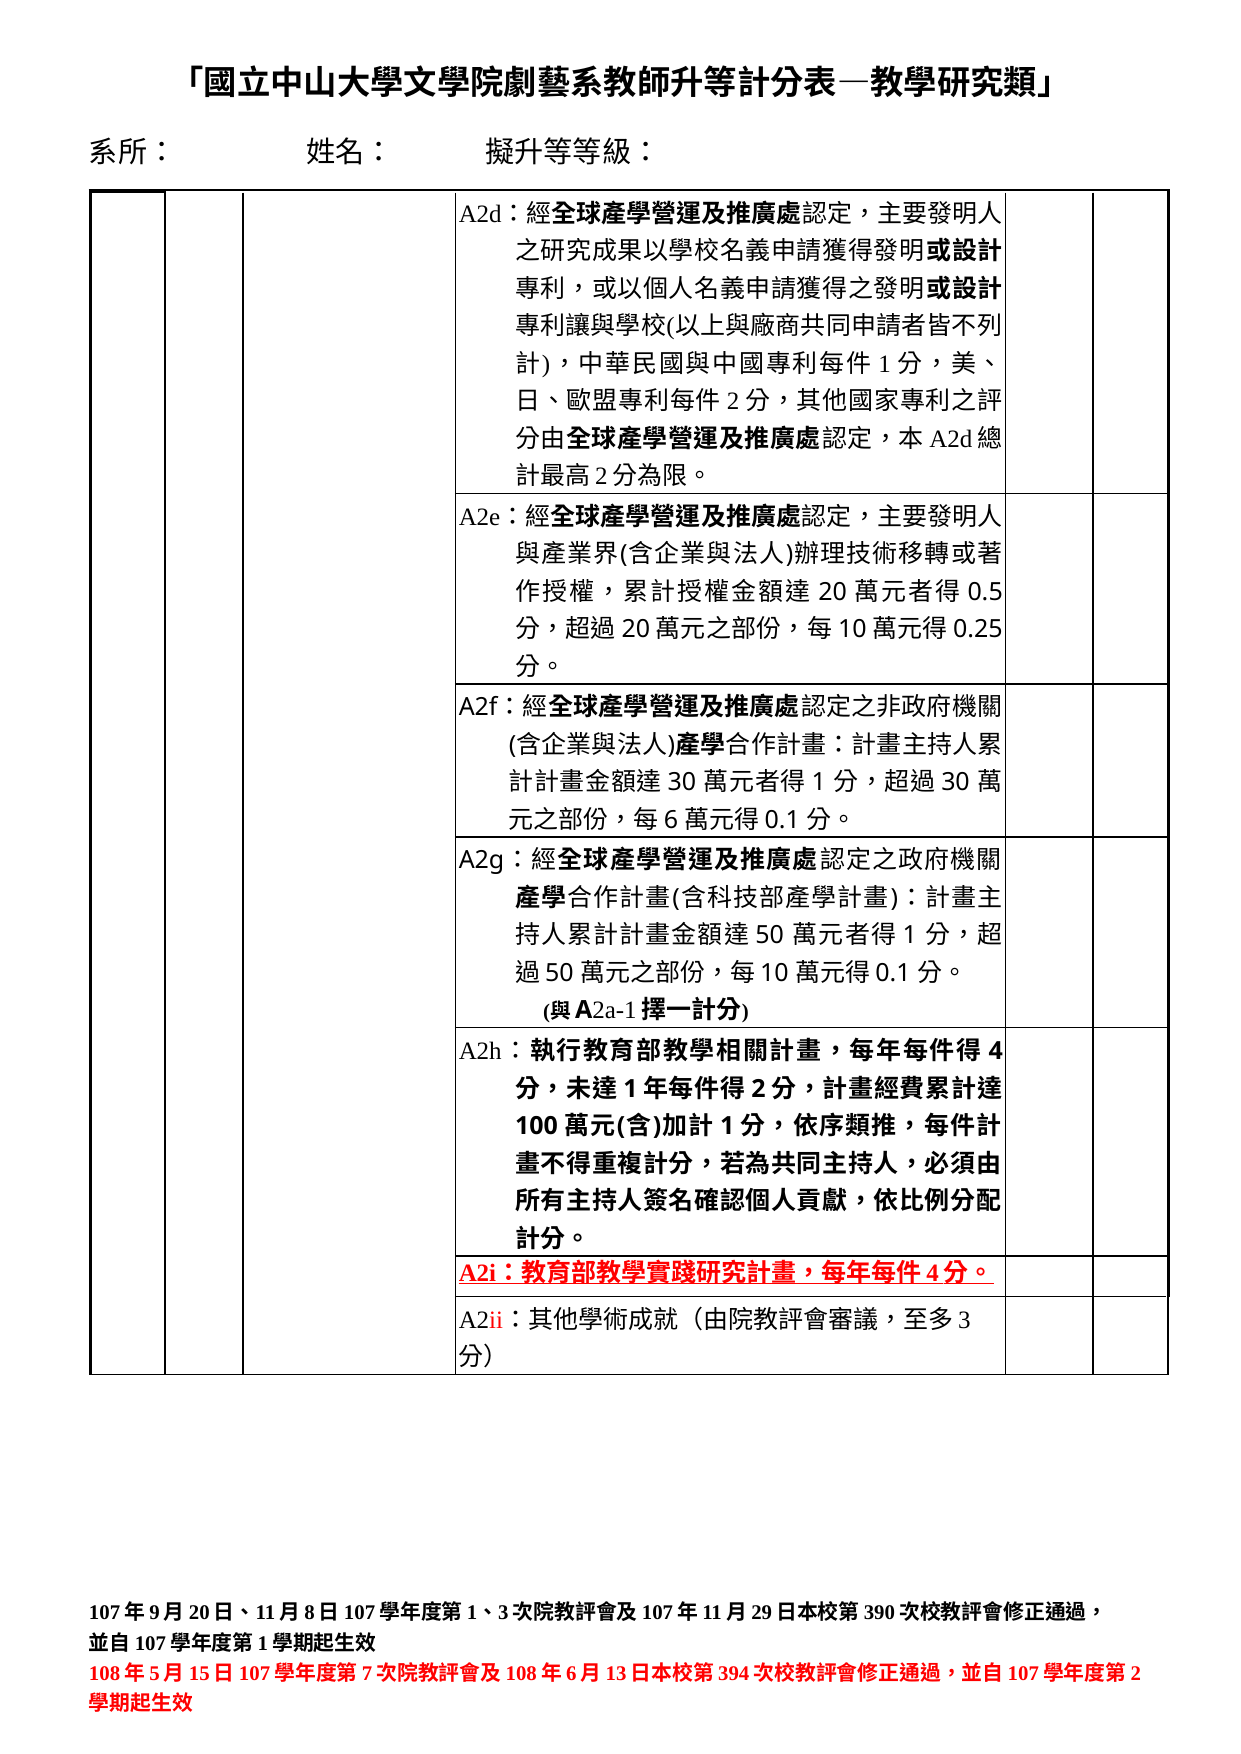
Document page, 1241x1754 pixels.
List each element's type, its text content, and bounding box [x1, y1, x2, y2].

table_cell [1006, 838, 1092, 1027]
table_cell [1006, 1028, 1092, 1255]
table_cell A2g：經全球產學營運及推廣處認定之政府機關產學合作計畫(含科技部產學計畫)：計畫主持人累計計畫金額達50 萬元者得1 分，超過50 萬元之部份，每10 萬元得0.1 分。 (與A2a-1擇一計分) [456, 838, 1005, 1027]
table_cell [1006, 494, 1092, 683]
table_cell [1094, 685, 1167, 836]
table_cell [1006, 191, 1093, 492]
table_cell [1094, 1028, 1167, 1255]
table_cell A2e：經全球產學營運及推廣處認定，主要發明人與產業界(含企業與法人)辦理技術移轉或著作授權，累計授權金額達20萬元者得0.5分，超過20萬元之部份，每10萬元得0.25分。 [456, 494, 1005, 683]
table_cell A2ii：其他學術成就（由院教評會審議，至多3分） [456, 1297, 1005, 1374]
table_cell [1006, 685, 1092, 836]
table_cell A2i：教育部教學實踐研究計畫，每年每件4分。 [456, 1257, 1005, 1296]
table_cell A2f：經全球產學營運及推廣處認定之非政府機關(含企業與法人)產學合作計畫：計畫主持人累計計畫金額達30 萬元者得1 分，超過30 萬元之部份，每6 萬元得0.1 分。 [456, 685, 1005, 836]
table_cell [1006, 1297, 1092, 1374]
table_cell A2d：經全球產學營運及推廣處認定，主要發明人之研究成果以學校名義申請獲得發明或設計專利，或以個人名義申請獲得之發明或設計專利讓與學校(以上與廠商共同申請者皆不列計)，中華民國與中國專利每件1分，美、日、歐盟專利每件2分，其他國家專利之評分由全球產學營運及推廣處認定，本A2d總計最高2分為限。 [456, 191, 1006, 492]
table_cell [1094, 1257, 1167, 1296]
table_cell [1094, 838, 1167, 1027]
table_cell [1094, 494, 1167, 683]
table_cell A2h：執行教育部教學相關計畫，每年每件得4分，未達1年每件得2分，計畫經費累計達100萬元(含)加計1分，依序類推，每件計畫不得重複計分，若為共同主持人，必須由所有主持人簽名確認個人貢獻，依比例分配計分。 [456, 1028, 1005, 1255]
table_cell [1093, 191, 1167, 492]
table_cell [1006, 1257, 1092, 1296]
table_cell [1094, 1296, 1167, 1374]
